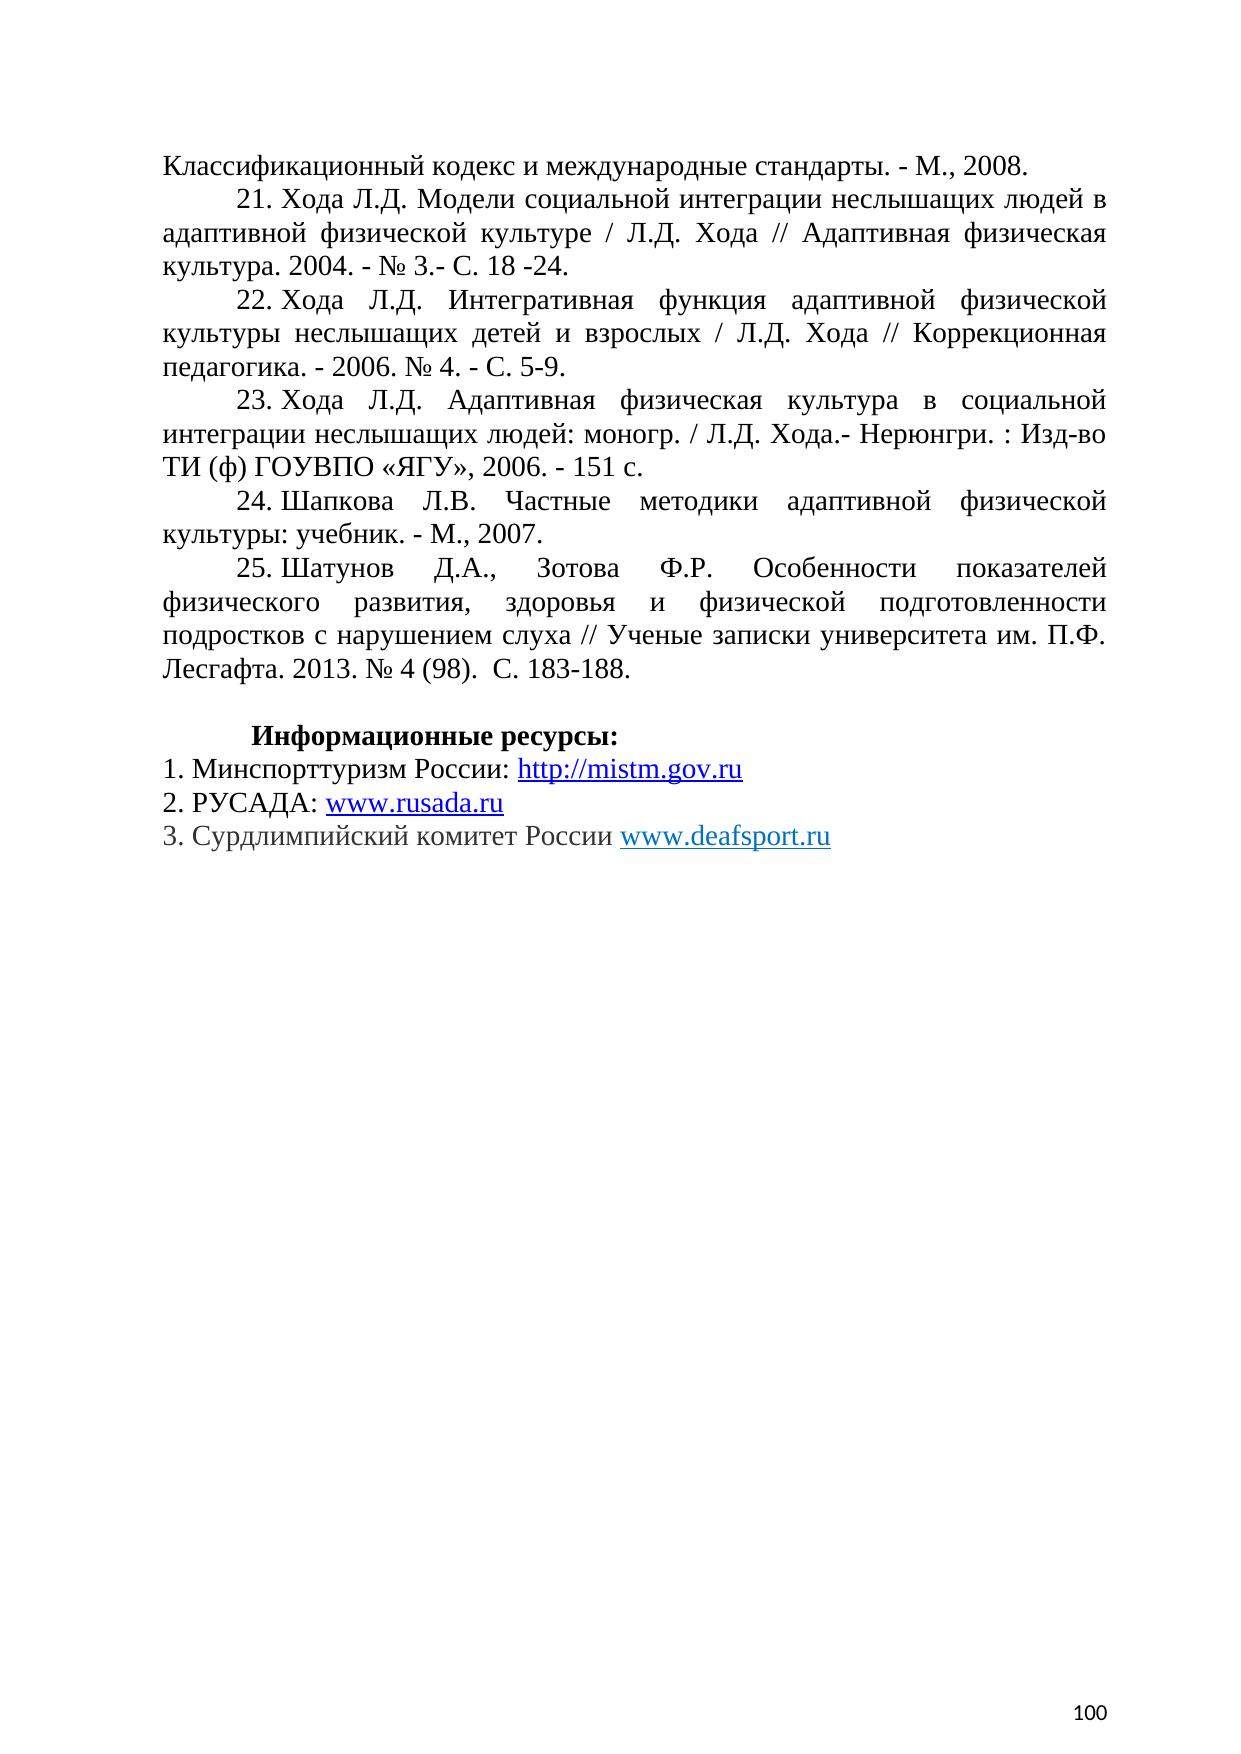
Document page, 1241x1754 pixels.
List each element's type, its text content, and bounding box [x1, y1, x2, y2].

list 2. РУСАДА: www.rusada.ru [162, 785, 1107, 818]
list Хода Л.Д. Интегративная функция адаптивной физической культуры неслышащих детей и взрослых / Л.Д. Хода // Коррекционная педагогика. - 2006. № 4. - С. 5-9. [162, 282, 1107, 382]
list Хода Л.Д. Адаптивная физическая культура в социальной интеграции неслышащих людей: моногр. / Л.Д. Хода.- Нерюнгри. : Изд-во ТИ (ф) ГОУВПО «ЯГУ», 2006. - 151 с. [162, 382, 1107, 483]
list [162, 148, 1107, 181]
list Шатунов Д.А., Зотова Ф.Р. Особенности показателей физического развития, здоровья и физической подготовленности подростков с нарушением слуха // Ученые записки университета им. П.Ф. Лесгафта. 2013. № 4 (98). С. 183-188. [162, 550, 1107, 684]
list 3. Сурдлимпийский комитет России www.deafsport.ru [162, 818, 1107, 852]
list 1. Минспорттуризм России: http://mistm.gov.ru [162, 751, 1107, 785]
list Хода Л.Д. Модели социальной интеграции неслышащих людей в адаптивной физической культуре / Л.Д. Хода // Адаптивная физическая культура. 2004. - № 3.- С. 18 -24. [162, 181, 1107, 282]
list Шапкова Л.В. Частные методики адаптивной физической культуры: учебник. - М., 2007. [162, 483, 1107, 550]
text Информационные ресурсы: [162, 718, 1107, 751]
